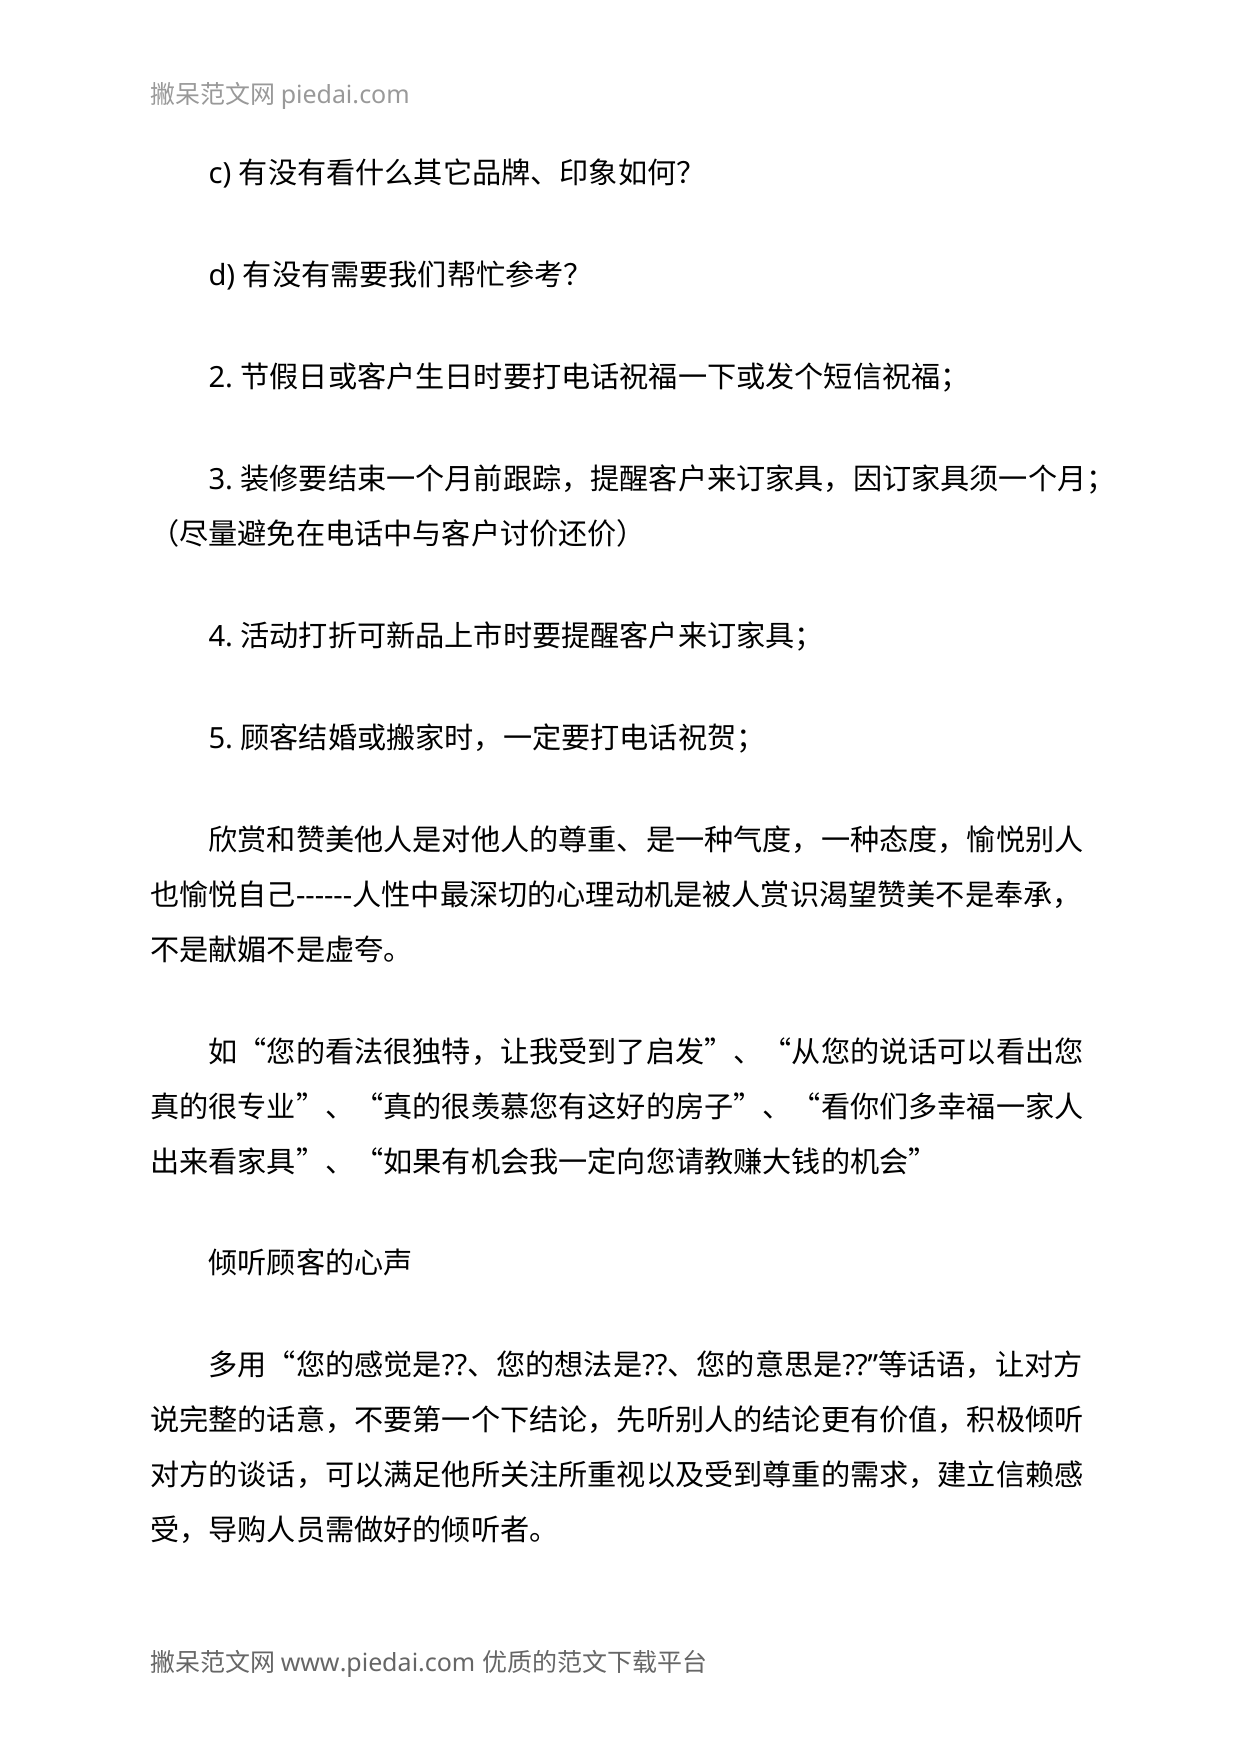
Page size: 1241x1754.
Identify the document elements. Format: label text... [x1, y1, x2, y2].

text 2. 节假日或客户生日时要打电话祝福一下或发个短信祝福； [150, 354, 1090, 396]
text 如“您的看法很独特，让我受到了启发”、“从您的说话可以看出您真的很专业”、“真的很羡慕您有这好的房子”、“看你们多幸福一家人出来看家具”、“如果有机会我一定向您请教赚大钱的机会” [150, 1028, 1090, 1180]
text c) 有没有看什么其它品牌、印象如何？ [150, 150, 1090, 192]
text 4. 活动打折可新品上市时要提醒客户来订家具； [150, 613, 1090, 655]
text 3. 装修要结束一个月前跟踪，提醒客户来订家具，因订家具须一个月；（尽量避免在电话中与客户讨价还价） [150, 456, 1090, 553]
text d) 有没有需要我们帮忙参考？ [150, 252, 1090, 294]
text 倾听顾客的心声 [150, 1240, 1090, 1282]
text 多用“您的感觉是??、您的想法是??、您的意思是??”等话语，让对方说完整的话意，不要第一个下结论，先听别人的结论更有价值，积极倾听对方的谈话，可以满足他所关注所重视以及受到尊重的需求，建立信赖感受，导购人员需做好的倾听者。 [150, 1342, 1090, 1549]
text 5. 顾客结婚或搬家时，一定要打电话祝贺； [150, 715, 1090, 757]
text 欣赏和赞美他人是对他人的尊重、是一种气度，一种态度，愉悦别人也愉悦自己------人性中最深切的心理动机是被人赏识渴望赞美不是奉承，不是献媚不是虚夸。 [150, 817, 1090, 969]
